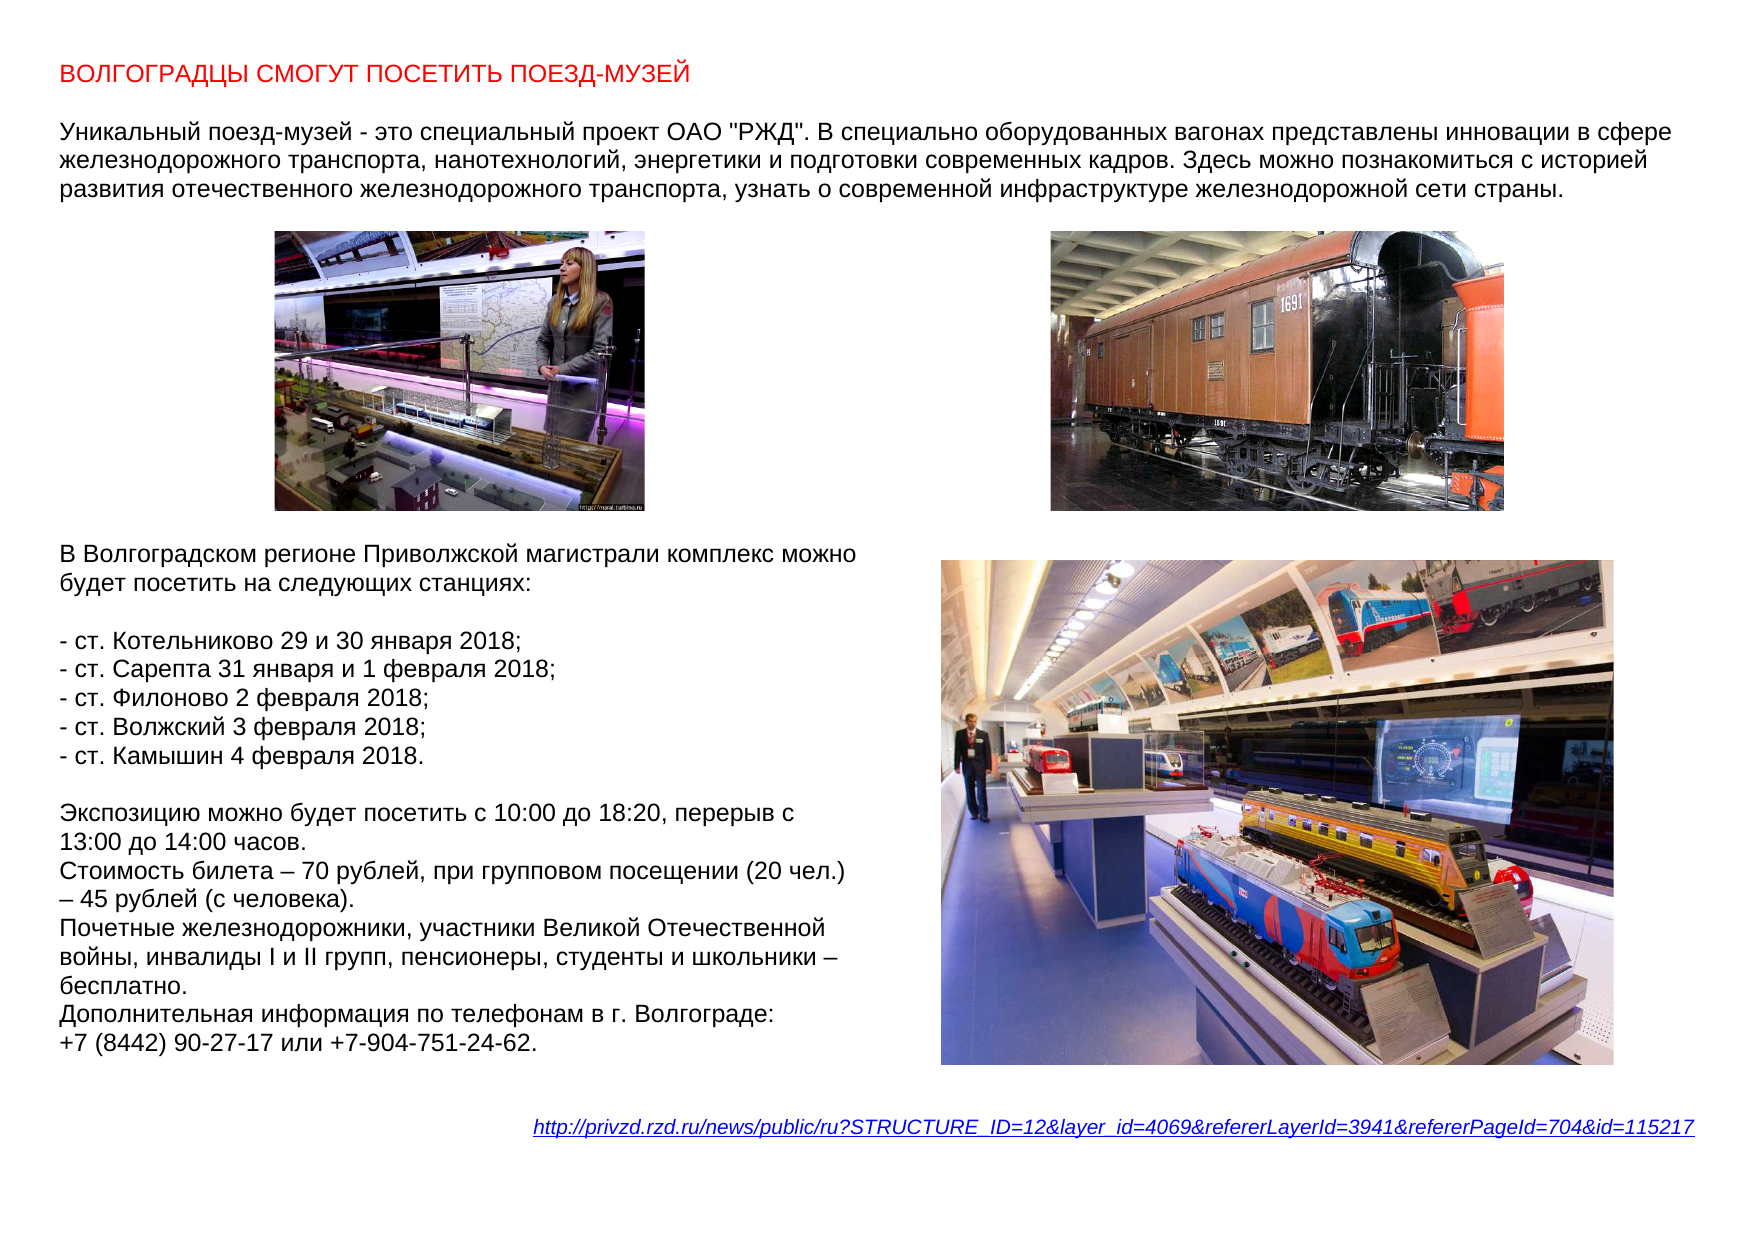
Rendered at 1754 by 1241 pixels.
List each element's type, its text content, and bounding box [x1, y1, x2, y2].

picture [274, 231, 645, 511]
text ВОЛГОГРАДЦЫ СМОГУТ ПОСЕТИТЬ ПОЕЗД-МУЗЕЙ [59, 59, 1695, 88]
table_cell В Волгоградском регионе Приволжской магистрали комплекс можно будет посетить на следующих станциях: - ст. Котельниково 29 и 30 января 2018; - ст. Сарепта 31 января и 1 февраля 2018; - ст. Филоново 2 февраля 2018; - ст. Волжский 3 февраля 2018; - ст. Камышин 4 февраля 2018. Экспозицию можно будет посетить с 10:00 до 18:20, перерыв с 13:00 до 14:00 часов. Стоимость билета – 70 рублей, при групповом посещении (20 чел.) – 45 рублей (с человека). Почетные железнодорожники, участники Великой Отечественной войны, инвалиды I и II групп, пенсионеры, студенты и школьники – бесплатно. Дополнительная информация по телефонам в г. Волгограде: +7 (8442) 90-27-17 или +7-904-751-24-62. [48, 540, 871, 1086]
table_header [48, 232, 871, 539]
table_cell [871, 540, 1683, 1086]
text http://privzd.rzd.ru/news/public/ru?STRUCTURE_ID=12&layer_id=4069&refererLayerId=3941&refererPageId=704&id=115217 [59, 1114, 1695, 1138]
picture [941, 560, 1614, 1065]
table_header [871, 232, 1683, 539]
text Уникальный поезд-музей - это специальный проект ОАО "РЖД". В специально оборудованных вагонах представлены инновации в сфере железнодорожного транспорта, нанотехнологий, энергетики и подготовки современных кадров. Здесь можно познакомиться с историей развития отечественного железнодорожного транспорта, узнать о современной инфраструктуре железнодорожной сети страны. [59, 117, 1695, 203]
